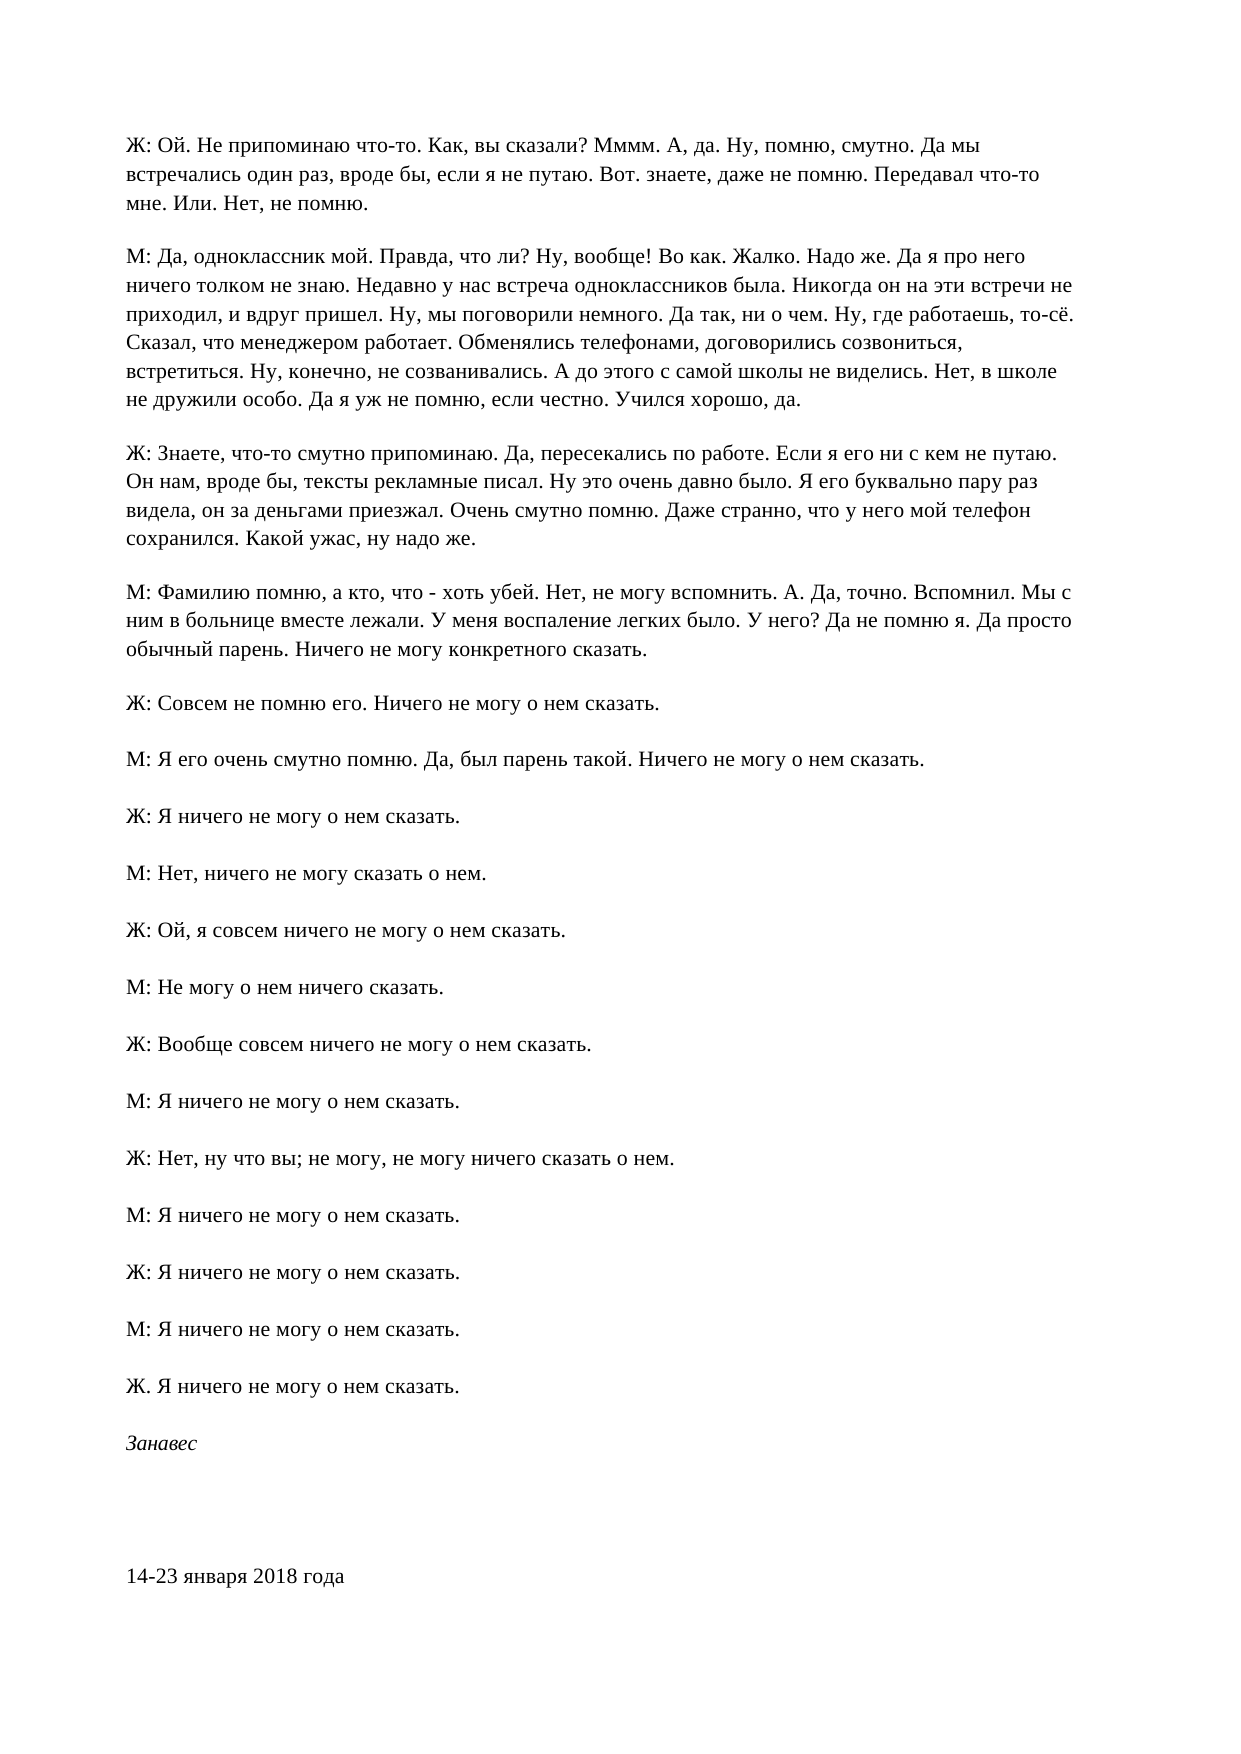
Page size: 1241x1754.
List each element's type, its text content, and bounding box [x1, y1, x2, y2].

text М: Я его очень смутно помню. Да, был парень такой. Ничего не могу о нем сказать. [126, 721, 1118, 778]
text Занавес [126, 1405, 1118, 1462]
text Ж: Ой. Не припоминаю что-то. Как, вы сказали? Мммм. А, да. Ну, помню, смутно. Да мы встречались один раз, вроде бы, если я не путаю. Вот. знаете, даже не помню. Передавал что-то мне. Или. Нет, не помню. [126, 129, 1084, 216]
text 14-23 января 2018 года [126, 1566, 345, 1588]
text М: Да, одноклассник мой. Правда, что ли? Ну, вообще! Во как. Жалко. Надо же. Да я про него ничего толком не знаю. Недавно у нас встреча одноклассников была. Никогда он на эти встречи не приходил, и вдруг пришел. Ну, мы поговорили немного. Да так, ни о чем. Ну, где работаешь, то-сё. Сказал, что менеджером работает. Обменялись телефонами, договорились созвониться, встретиться. Ну, конечно, не созванивались. А до этого с самой школы не виделись. Нет, в школе не дружили особо. Да я уж не помню, если честно. Учился хорошо, да. [126, 241, 1084, 412]
text Ж. Я ничего не могу о нем сказать. [126, 1348, 1118, 1405]
text Ж: Я ничего не могу о нем сказать. [126, 778, 1118, 835]
text Ж: Совсем не помню его. Ничего не могу о нем сказать. [126, 664, 1118, 721]
text Ж: Знаете, что-то смутно припоминаю. Да, пересекались по работе. Если я его ни с кем не путаю. Он нам, вроде бы, тексты рекламные писал. Ну это очень давно было. Я его буквально пару раз видела, он за деньгами приезжал. Очень смутно помню. Даже странно, что у него мой телефон сохранился. Какой ужас, ну надо же. [126, 437, 1084, 552]
text М: Нет, ничего не могу сказать о нем. [126, 835, 1118, 892]
text М: Фамилию помню, а кто, что - хоть убей. Нет, не могу вспомнить. А. Да, точно. Вспомнил. Мы с ним в больнице вместе лежали. У меня воспаление легких было. У него? Да не помню я. Да просто обычный парень. Ничего не могу конкретного сказать. [126, 577, 1084, 662]
text М: Не могу о нем ничего сказать. [126, 949, 1118, 1006]
text Ж: Нет, ну что вы; не могу, не могу ничего сказать о нем. [126, 1120, 1118, 1177]
text Ж: Ой, я совсем ничего не могу о нем сказать. [126, 892, 1118, 949]
text М: Я ничего не могу о нем сказать. [126, 1063, 1118, 1120]
text Ж: Вообще совсем ничего не могу о нем сказать. [126, 1006, 1118, 1063]
text М: Я ничего не могу о нем сказать. [126, 1291, 1118, 1348]
text Ж: Я ничего не могу о нем сказать. [126, 1234, 1118, 1291]
text М: Я ничего не могу о нем сказать. [126, 1177, 1118, 1234]
